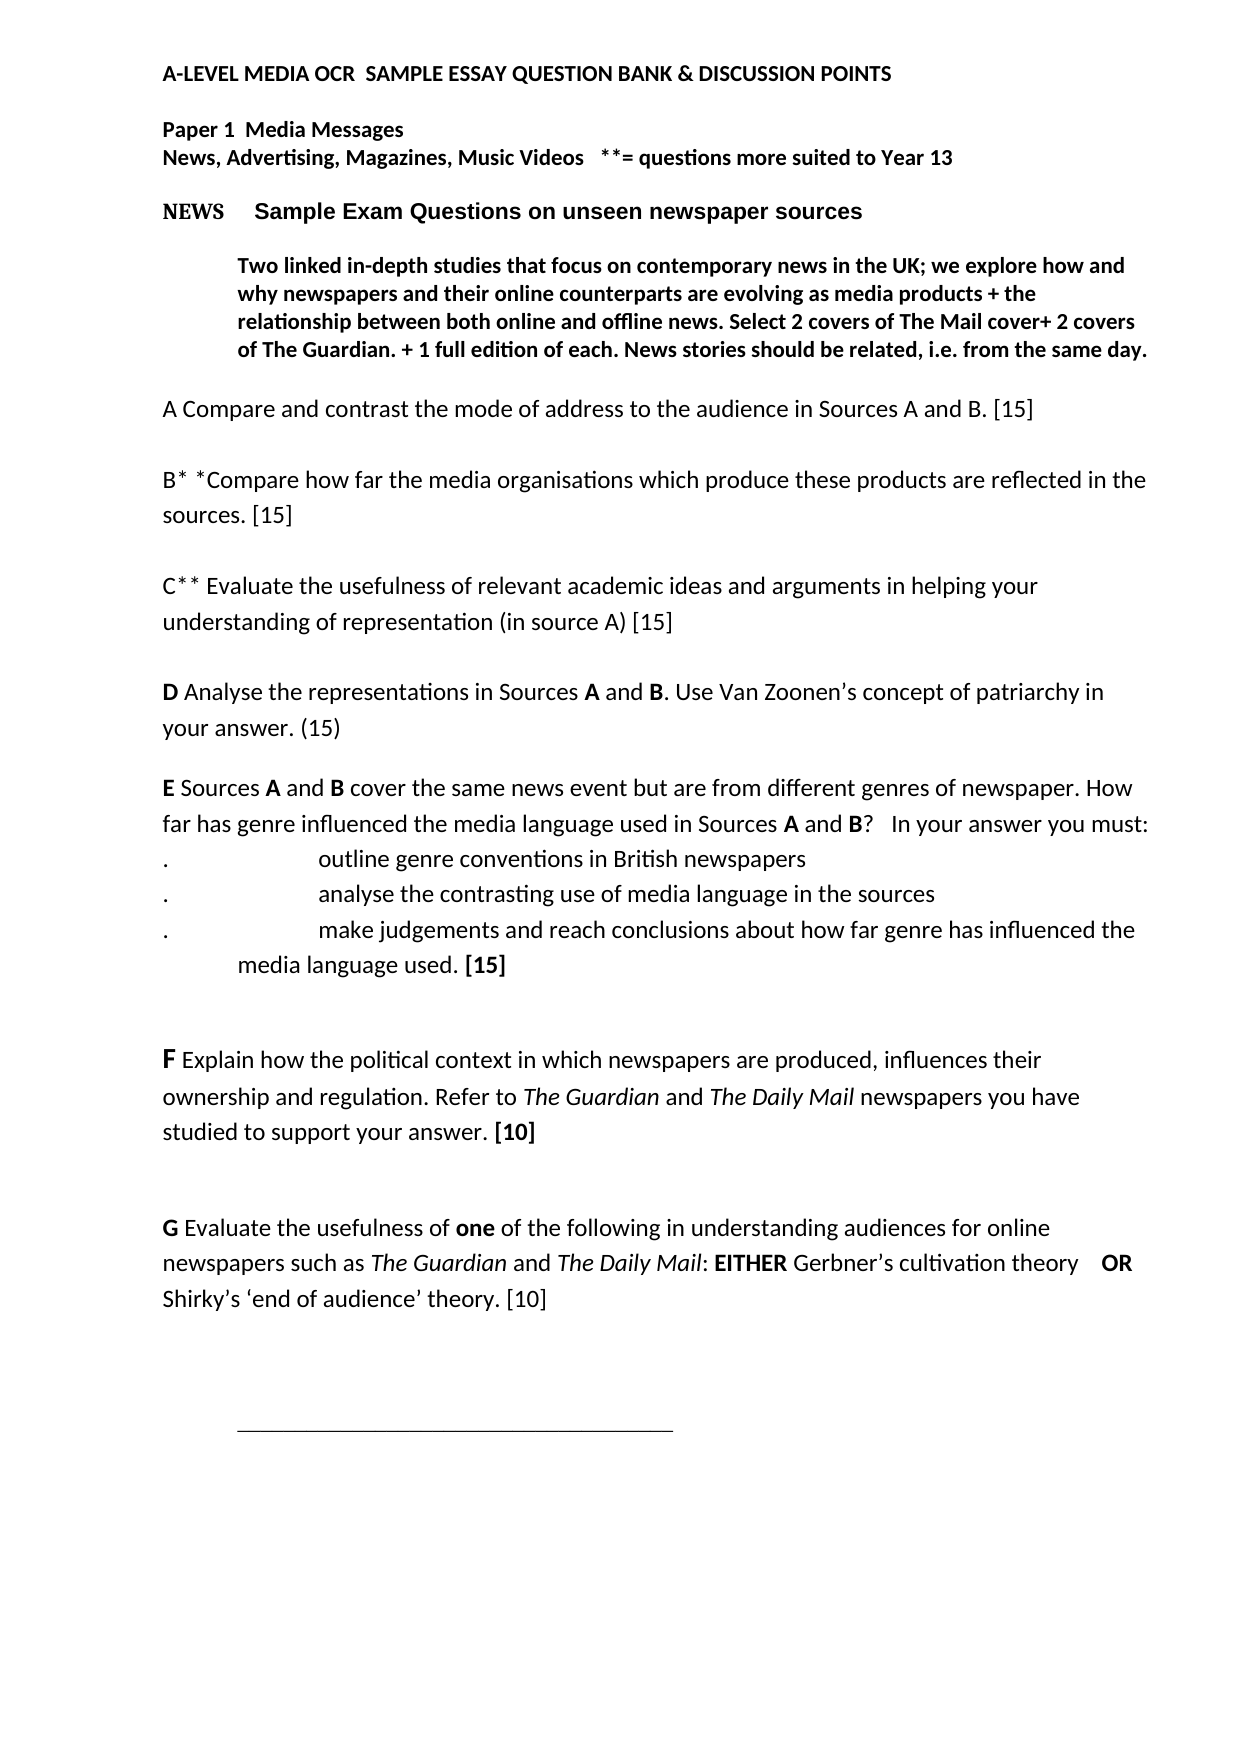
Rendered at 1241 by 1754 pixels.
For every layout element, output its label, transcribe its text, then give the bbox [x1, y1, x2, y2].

text B* *Compare how far the media organisations which produce these products are reflected in the sources. [15] [162, 459, 1152, 530]
text D Analyse the representations in Sources A and B. Use Van Zoonen’s concept of patriarchy in your answer. (15) [162, 672, 1152, 742]
text NEWS Sample Exam Questions on unseen newspaper sources [162, 198, 1152, 225]
list Two linked in-depth studies that focus on contemporary news in the UK; we explore how and why newspapers and their online counterparts are evolving as media products + the relationship between both online and offline news. Select 2 covers of The Mail cover+ 2 covers of The Guardian. + 1 full edition of each. News stories should be related, i.e. from the same day. [237, 251, 1152, 363]
list make judgements and reach conclusions about how far genre has influenced the media language used. [15] [162, 909, 1152, 980]
list G Evaluate the usefulness of one of the following in understanding audiences for online newspapers such as The Guardian and The Daily Mail: EITHER Gerbner’s cultivation theory OR Shirky’s ‘end of audience’ theory. [10] [87, 1207, 1152, 1313]
text E Sources A and B cover the same news event but are from different genres of newspaper. How far has genre influenced the media language used in Sources A and B? In your answer you must: [162, 767, 1152, 838]
text A Compare and contrast the mode of address to the audience in Sources A and B. [15] [162, 388, 1152, 424]
text F Explain how the political context in which newspapers are produced, influences their ownership and regulation. Refer to The Guardian and The Daily Mail newspapers you have studied to support your answer. [10] [162, 1040, 1152, 1147]
list outline genre conventions in British newspapers [162, 838, 1152, 874]
text Paper 1 Media Messages [162, 115, 1152, 143]
list ______________________________________ [237, 1399, 1152, 1434]
text C** Evaluate the usefulness of relevant academic ideas and arguments in helping your understanding of representation (in source A) [15] [162, 565, 1152, 636]
text A-LEVEL MEDIA OCR SAMPLE ESSAY QUESTION BANK & DISCUSSION POINTS [162, 59, 1152, 87]
text News, Advertising, Magazines, Music Videos **= questions more suited to Year 13 [162, 143, 1152, 171]
list analyse the contrasting use of media language in the sources [162, 874, 1152, 909]
